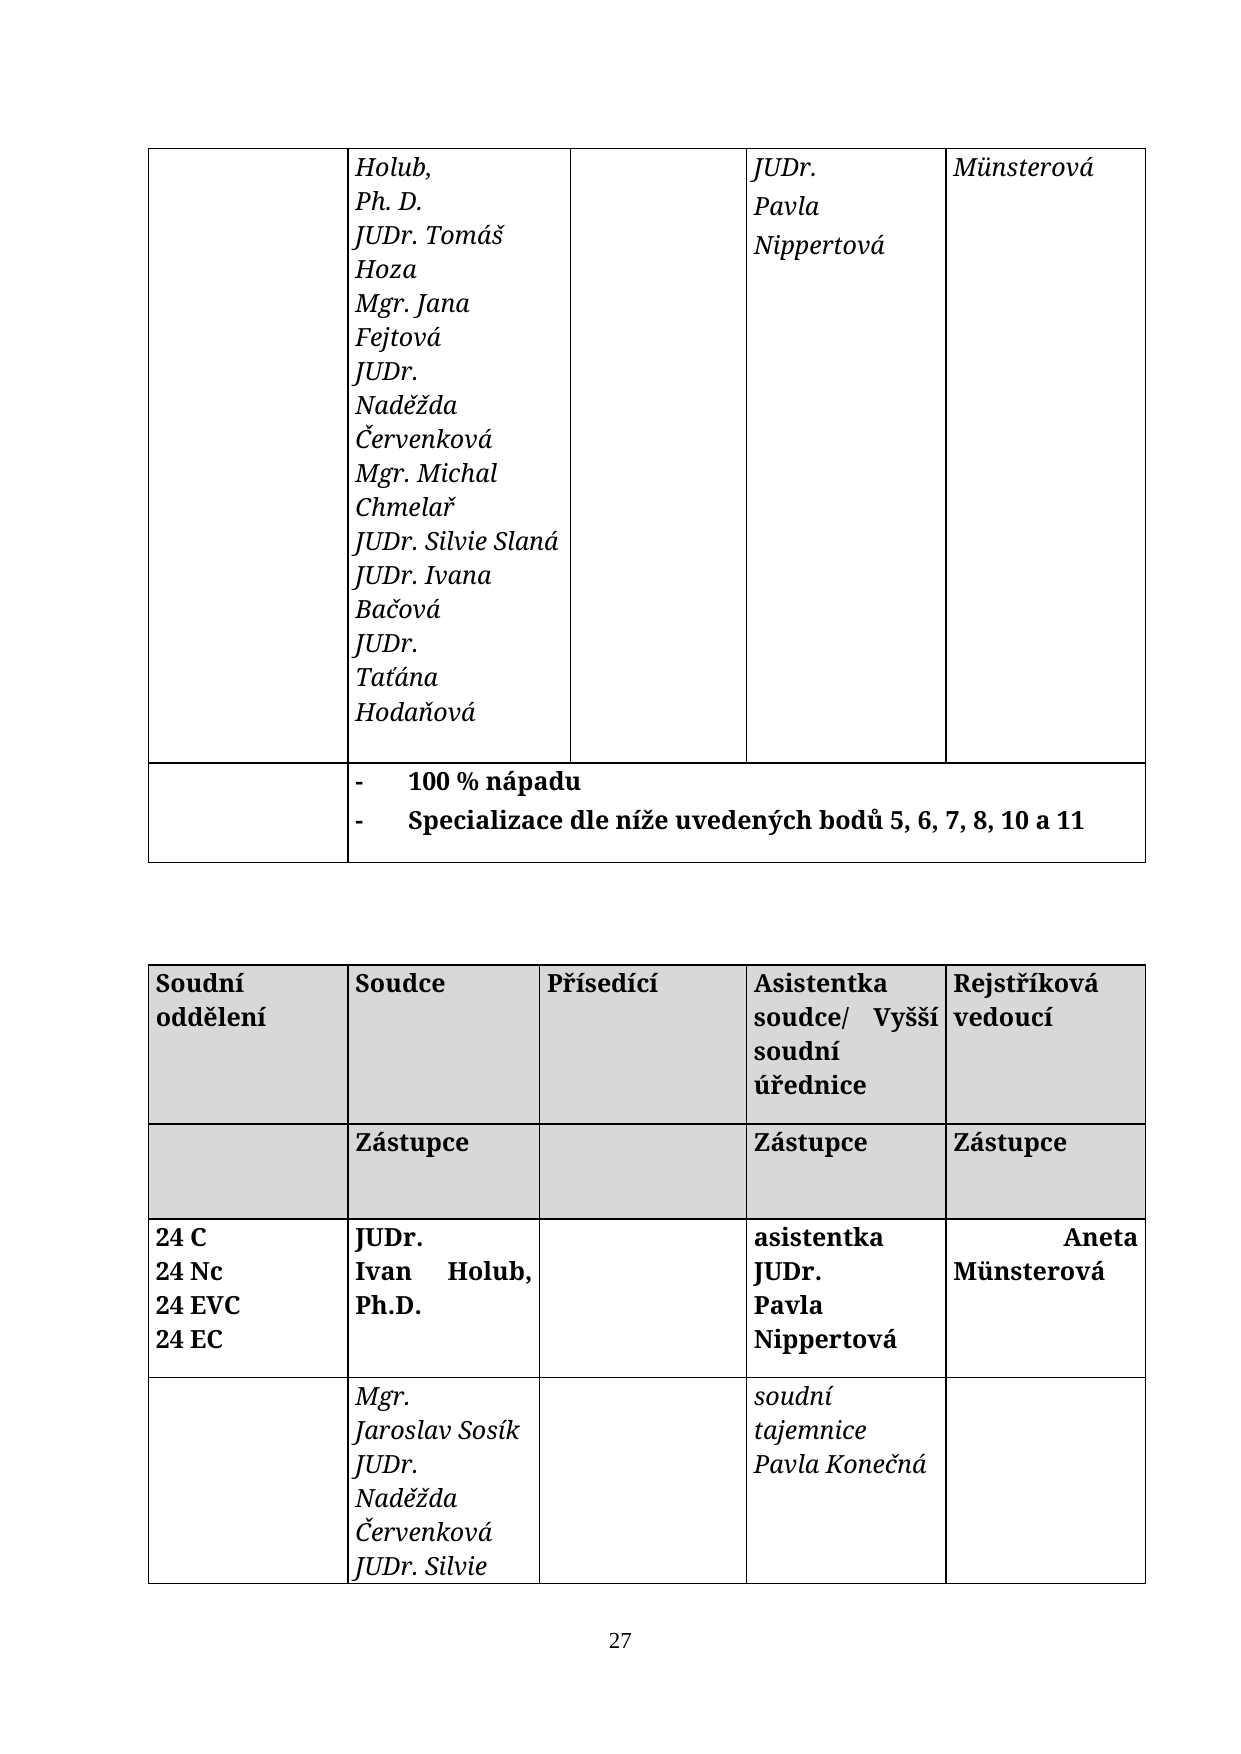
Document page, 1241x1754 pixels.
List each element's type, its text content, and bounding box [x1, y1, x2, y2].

table_cell - 100 % nápadu - Specializace dle níže uvedených bodů 5, 6, 7, 8, 10 a 11 [349, 764, 1145, 862]
table_header Soudce [349, 966, 539, 1123]
table_header Asistentka soudce/ Vyšší soudní úřednice [747, 966, 945, 1123]
table_cell asistentka JUDr. Pavla Nippertová [747, 1220, 945, 1377]
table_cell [349, 1378, 539, 1583]
table_cell Zástupce [947, 1125, 1145, 1218]
table_cell [149, 1125, 347, 1218]
table_cell 24 C 24 Nc 24 EVC 24 EC [149, 1220, 347, 1377]
table_cell Zástupce [747, 1125, 945, 1218]
table_cell [149, 149, 347, 762]
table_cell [349, 149, 570, 762]
table_cell [540, 1220, 746, 1377]
table_cell [571, 149, 746, 762]
table_header Rejstříková vedoucí [947, 966, 1145, 1123]
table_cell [747, 149, 945, 762]
table_header Přísedící [540, 966, 746, 1123]
table_header Soudní oddělení [149, 966, 347, 1123]
table_cell [149, 764, 347, 862]
table_cell [540, 1125, 746, 1218]
table_cell [149, 1378, 347, 1583]
table_cell [540, 1378, 746, 1583]
table_cell Aneta Münsterová [947, 1220, 1145, 1377]
table_cell [947, 1378, 1145, 1583]
table_cell JUDr. Ivan Holub, Ph.D. [349, 1220, 539, 1377]
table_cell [747, 1378, 945, 1583]
table_cell Zástupce [349, 1125, 539, 1218]
table_cell Aneta Münsterová [947, 149, 1145, 762]
